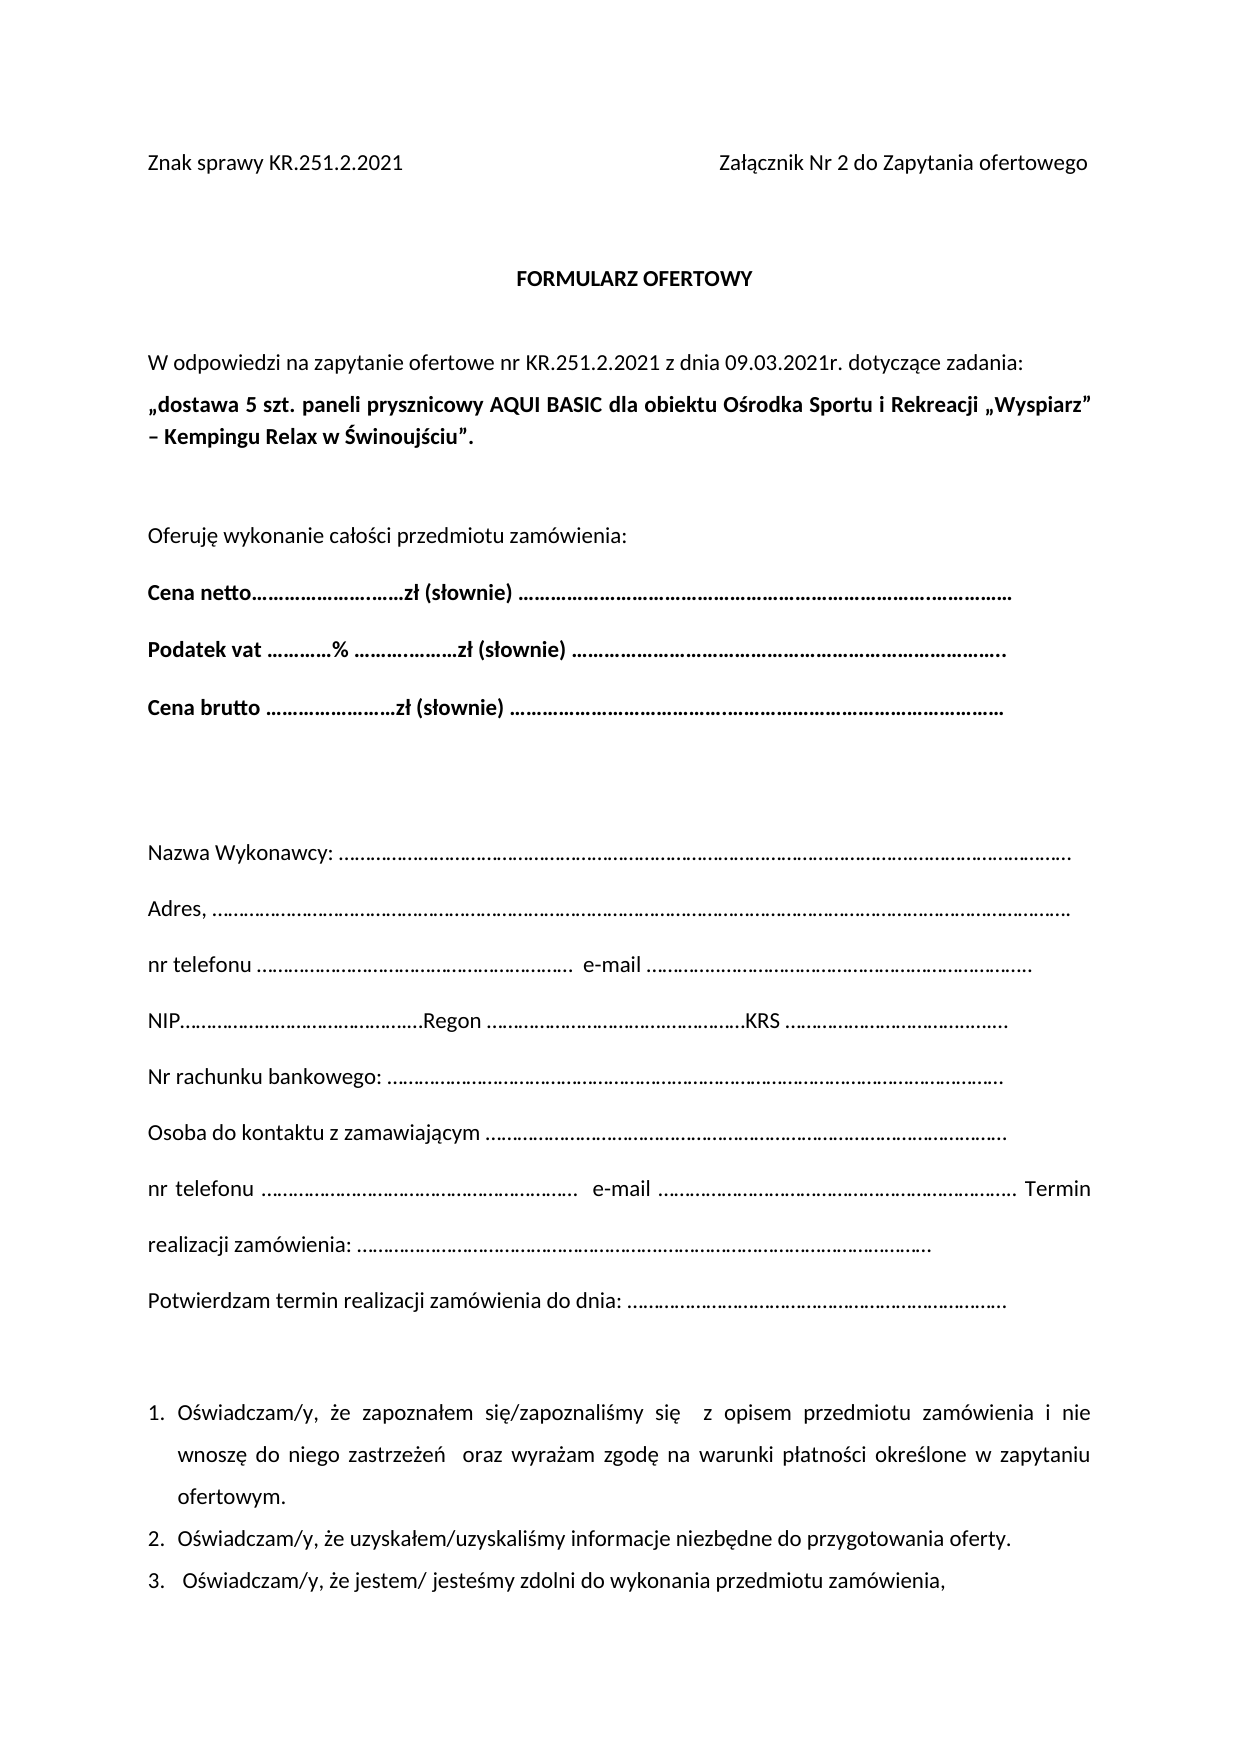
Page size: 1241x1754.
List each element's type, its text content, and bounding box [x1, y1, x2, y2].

text FORMULARZ OFERTOWY [148, 264, 1093, 292]
text Oferuję wykonanie całości przedmiotu zamówienia: [148, 521, 1093, 549]
list Oświadczam/y, że jestem/ jesteśmy zdolni do wykonania przedmiotu zamówienia, [148, 1566, 1093, 1594]
text W odpowiedzi na zapytanie ofertowe nr KR.251.2.2021 z dnia 09.03.2021r. dotyczące zadania: [148, 348, 1093, 376]
text Nazwa Wykonawcy: ……………………………………………………………………………………………….………………………… [148, 838, 1093, 866]
text Znak sprawy KR.251.2.2021 Załącznik Nr 2 do Zapytania ofertowego [148, 148, 1093, 176]
list Oświadczam/y, że uzyskałem/uzyskaliśmy informacje niezbędne do przygotowania oferty. [148, 1524, 1093, 1552]
text Cena brutto ……………………zł (słownie) ………………………………….…………………………………………… [148, 693, 1093, 721]
text Cena netto………………….……zł (słownie) ………………………………………………………………….…………… [148, 578, 1093, 606]
text „dostawa 5 szt. paneli prysznicowy AQUI BASIC dla obiektu Ośrodka Sportu i Rekreacji „Wyspiarz” – Kempingu Relax w Świnoujściu”. [148, 390, 1093, 450]
text Osoba do kontaktu z zamawiającym ……………………………………………………………………………………… [148, 1118, 1093, 1146]
text Podatek vat …………% ……….………zł (słownie) …………………………………………………………………….. [148, 636, 1093, 663]
text Potwierdzam termin realizacji zamówienia do dnia: ……………………………………………………………… [148, 1286, 1093, 1314]
text Nr rachunku bankowego: ……………………………………………………………………………………………………… [148, 1062, 1093, 1090]
text nr telefonu …………………………………………………… e-mail ………………………………………………………….. Termin realizacji zamówienia: ………………………………………………….…………………………………………… [148, 1174, 1093, 1258]
list Oświadczam/y, że zapoznałem się/zapoznaliśmy się z opisem przedmiotu zamówienia i nie wnoszę do niego zastrzeżeń oraz wyrażam zgodę na warunki płatności określone w zapytaniu ofertowym. [148, 1398, 1093, 1511]
text NIP…………………………………….…Regon …………………………….……………KRS ……………………………..….… [148, 1006, 1093, 1034]
text Adres, ………………………………………………………………………………………………………………………………………………. nr telefonu …………………………………………………… e-mail …………..………………………………………………….. [148, 894, 1093, 978]
